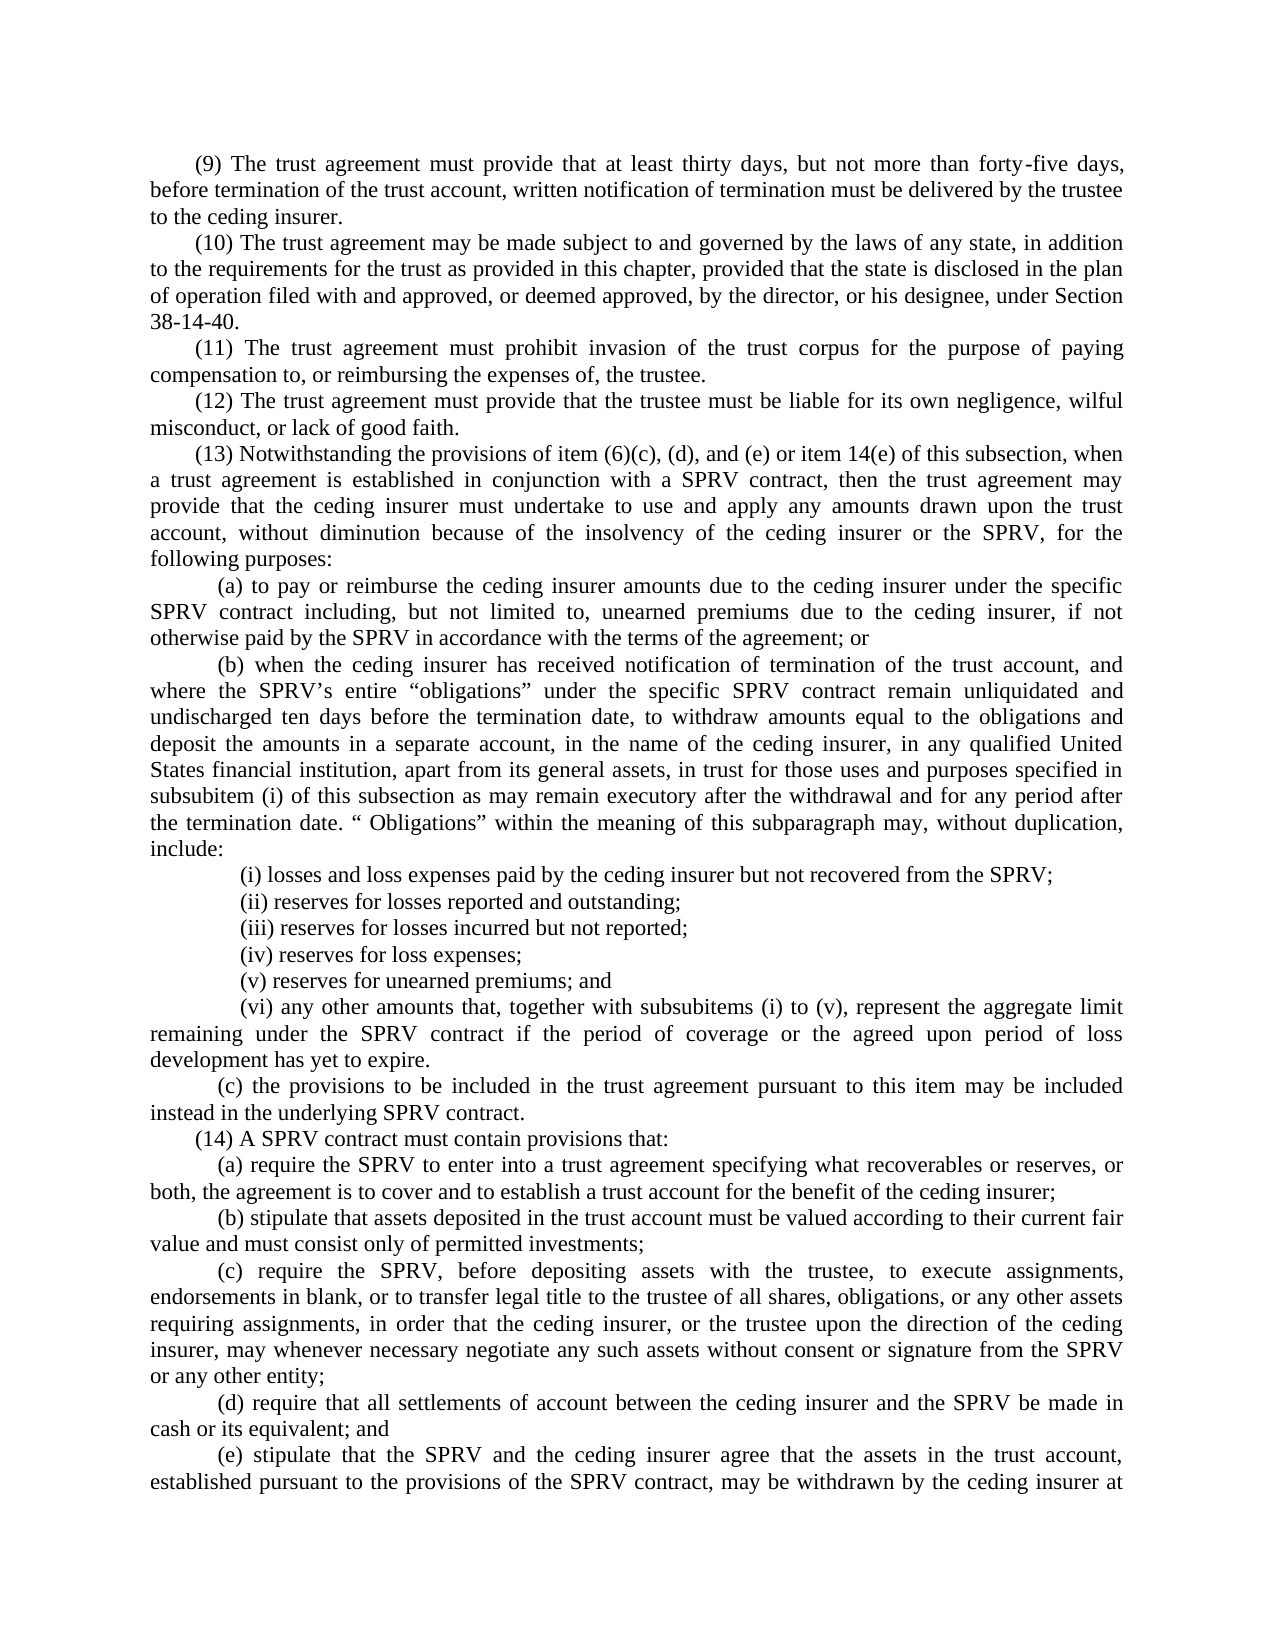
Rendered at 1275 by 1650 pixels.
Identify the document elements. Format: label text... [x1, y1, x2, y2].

text (iv) reserves for loss expenses; [150, 941, 1125, 967]
text (c) the provisions to be included in the trust agreement pursuant to this item may be included instead in the underlying SPRV contract. [150, 1072, 1125, 1125]
text (ii) reserves for losses reported and outstanding; [150, 888, 1125, 914]
text (b) when the ceding insurer has received notification of termination of the trust account, and where the SPRV’s entire “obligations” under the specific SPRV contract remain unliquidated and undischarged ten days before the termination date, to withdraw amounts equal to the obligations and deposit the amounts in a separate account, in the name of the ceding insurer, in any qualified United States financial institution, apart from its general assets, in trust for those uses and purposes specified in subsubitem (i) of this subsection as may remain executory after the withdrawal and for any period after the termination date. “ Obligations” within the meaning of this subparagraph may, without duplication, include: [150, 651, 1125, 862]
text (vi) any other amounts that, together with subsubitems (i) to (v), represent the aggregate limit remaining under the SPRV contract if the period of coverage or the agreed upon period of loss development has yet to expire. [150, 993, 1125, 1072]
text (v) reserves for unearned premiums; and [150, 967, 1125, 993]
text (11) The trust agreement must prohibit invasion of the trust corpus for the purpose of paying compensation to, or reimbursing the expenses of, the trustee. [150, 334, 1125, 387]
text (c) require the SPRV, before depositing assets with the trustee, to execute assignments, endorsements in blank, or to transfer legal title to the trustee of all shares, obligations, or any other assets requiring assignments, in order that the ceding insurer, or the trustee upon the direction of the ceding insurer, may whenever necessary negotiate any such assets without consent or signature from the SPRV or any other entity; [150, 1257, 1125, 1389]
text (a) require the SPRV to enter into a trust agreement specifying what recoverables or reserves, or both, the agreement is to cover and to establish a trust account for the benefit of the ceding insurer; [150, 1151, 1125, 1204]
text (b) stipulate that assets deposited in the trust account must be valued according to their current fair value and must consist only of permitted investments; [150, 1204, 1125, 1257]
text (d) require that all settlements of account between the ceding insurer and the SPRV be made in cash or its equivalent; and [150, 1389, 1125, 1441]
text (13) Notwithstanding the provisions of item (6)(c), (d), and (e) or item 14(e) of this subsection, when a trust agreement is established in conjunction with a SPRV contract, then the trust agreement may provide that the ceding insurer must undertake to use and apply any amounts drawn upon the trust account, without diminution because of the insolvency of the ceding insurer or the SPRV, for the following purposes: [150, 440, 1125, 572]
text (12) The trust agreement must provide that the trustee must be liable for its own negligence, wilful misconduct, or lack of good faith. [150, 387, 1125, 440]
text (9) The trust agreement must provide that at least thirty days, but not more than forty-five days, before termination of the trust account, written notification of termination must be delivered by the trustee to the ceding insurer. [150, 150, 1125, 229]
text (a) to pay or reimburse the ceding insurer amounts due to the ceding insurer under the specific SPRV contract including, but not limited to, unearned premiums due to the ceding insurer, if not otherwise paid by the SPRV in accordance with the terms of the agreement; or [150, 572, 1125, 651]
text (i) losses and loss expenses paid by the ceding insurer but not recovered from the SPRV; [150, 862, 1125, 888]
text (iii) reserves for losses incurred but not reported; [150, 914, 1125, 941]
text (10) The trust agreement may be made subject to and governed by the laws of any state, in addition to the requirements for the trust as provided in this chapter, provided that the state is disclosed in the plan of operation filed with and approved, or deemed approved, by the director, or his designee, under Section 38-14-40. [150, 229, 1125, 334]
text (14) A SPRV contract must contain provisions that: [150, 1125, 1125, 1151]
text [150, 1441, 1125, 1494]
